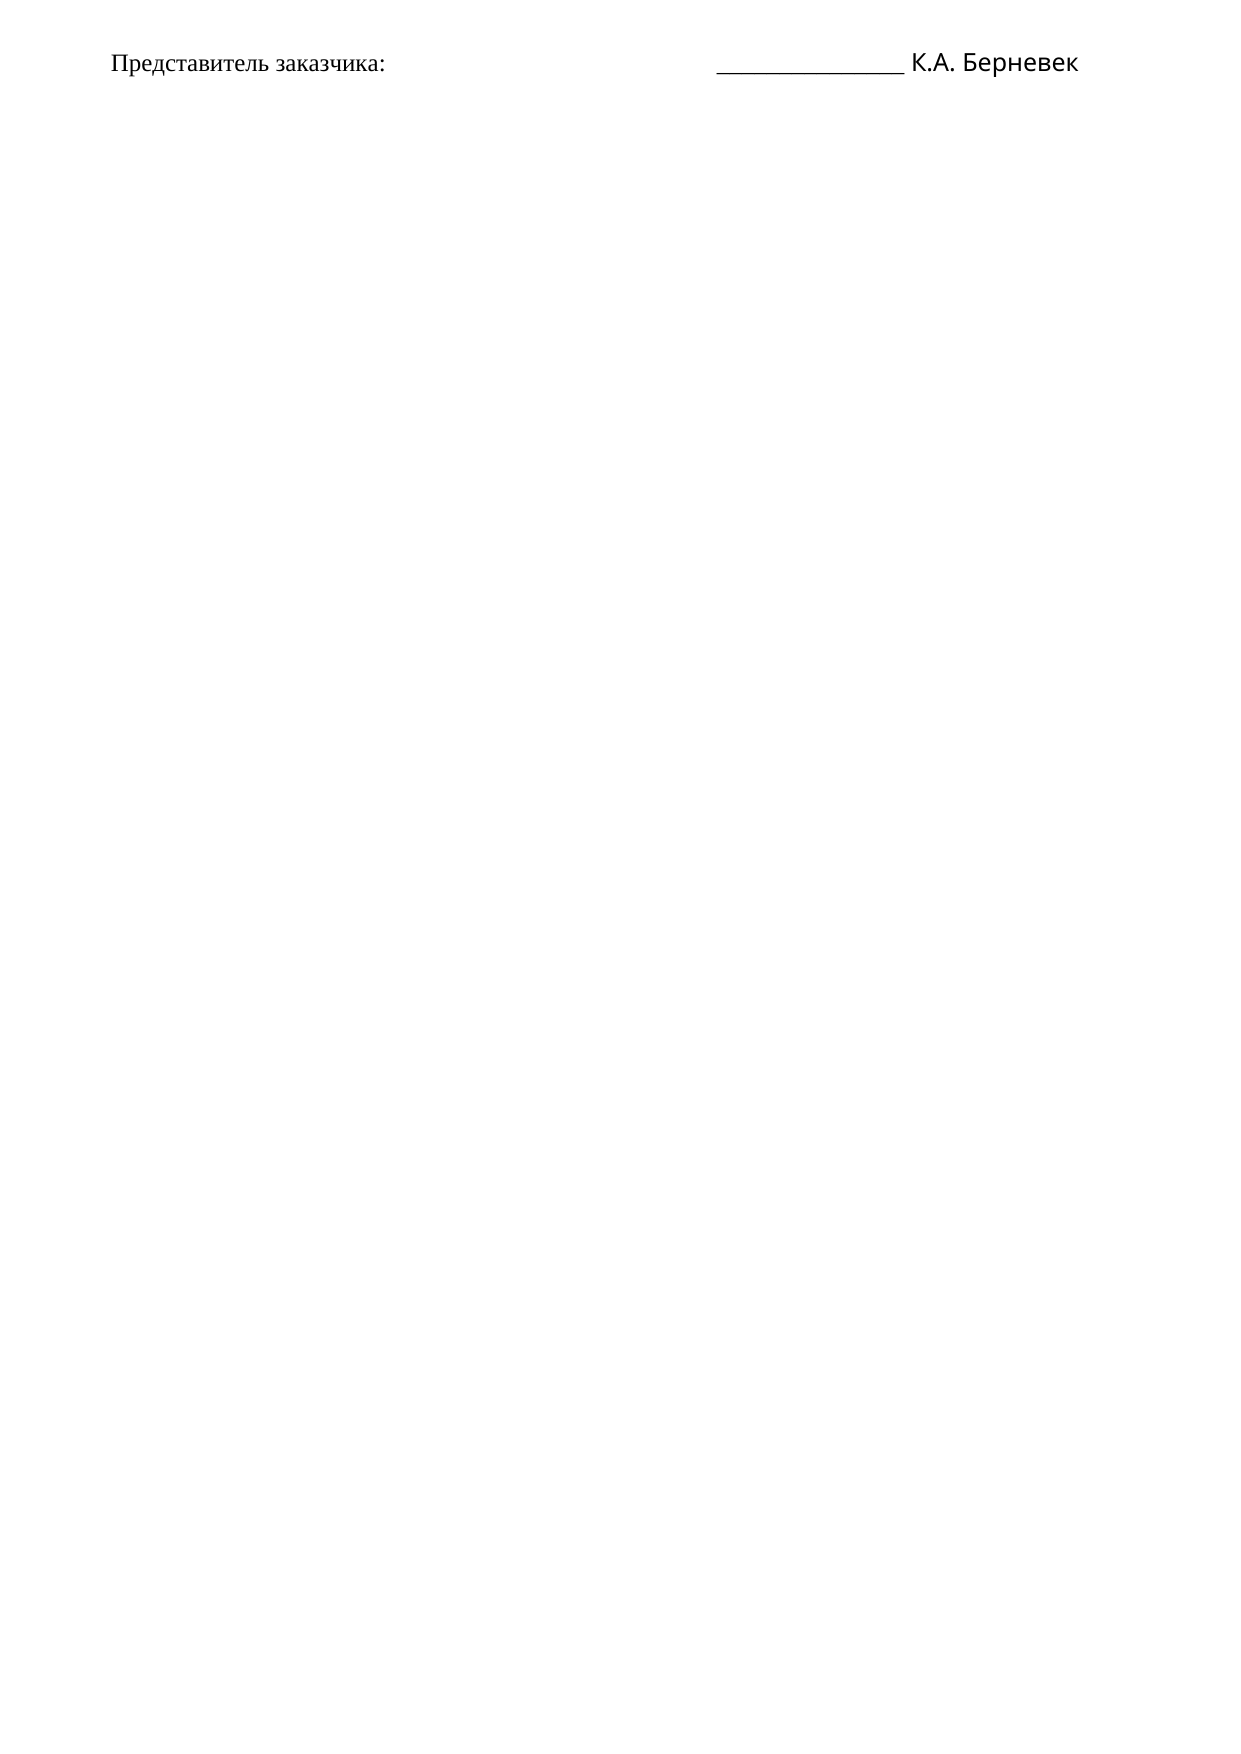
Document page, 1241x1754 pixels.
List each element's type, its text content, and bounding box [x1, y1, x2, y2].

text Представитель заказчика: _______________ К.А. Берневек [59, 44, 1152, 78]
